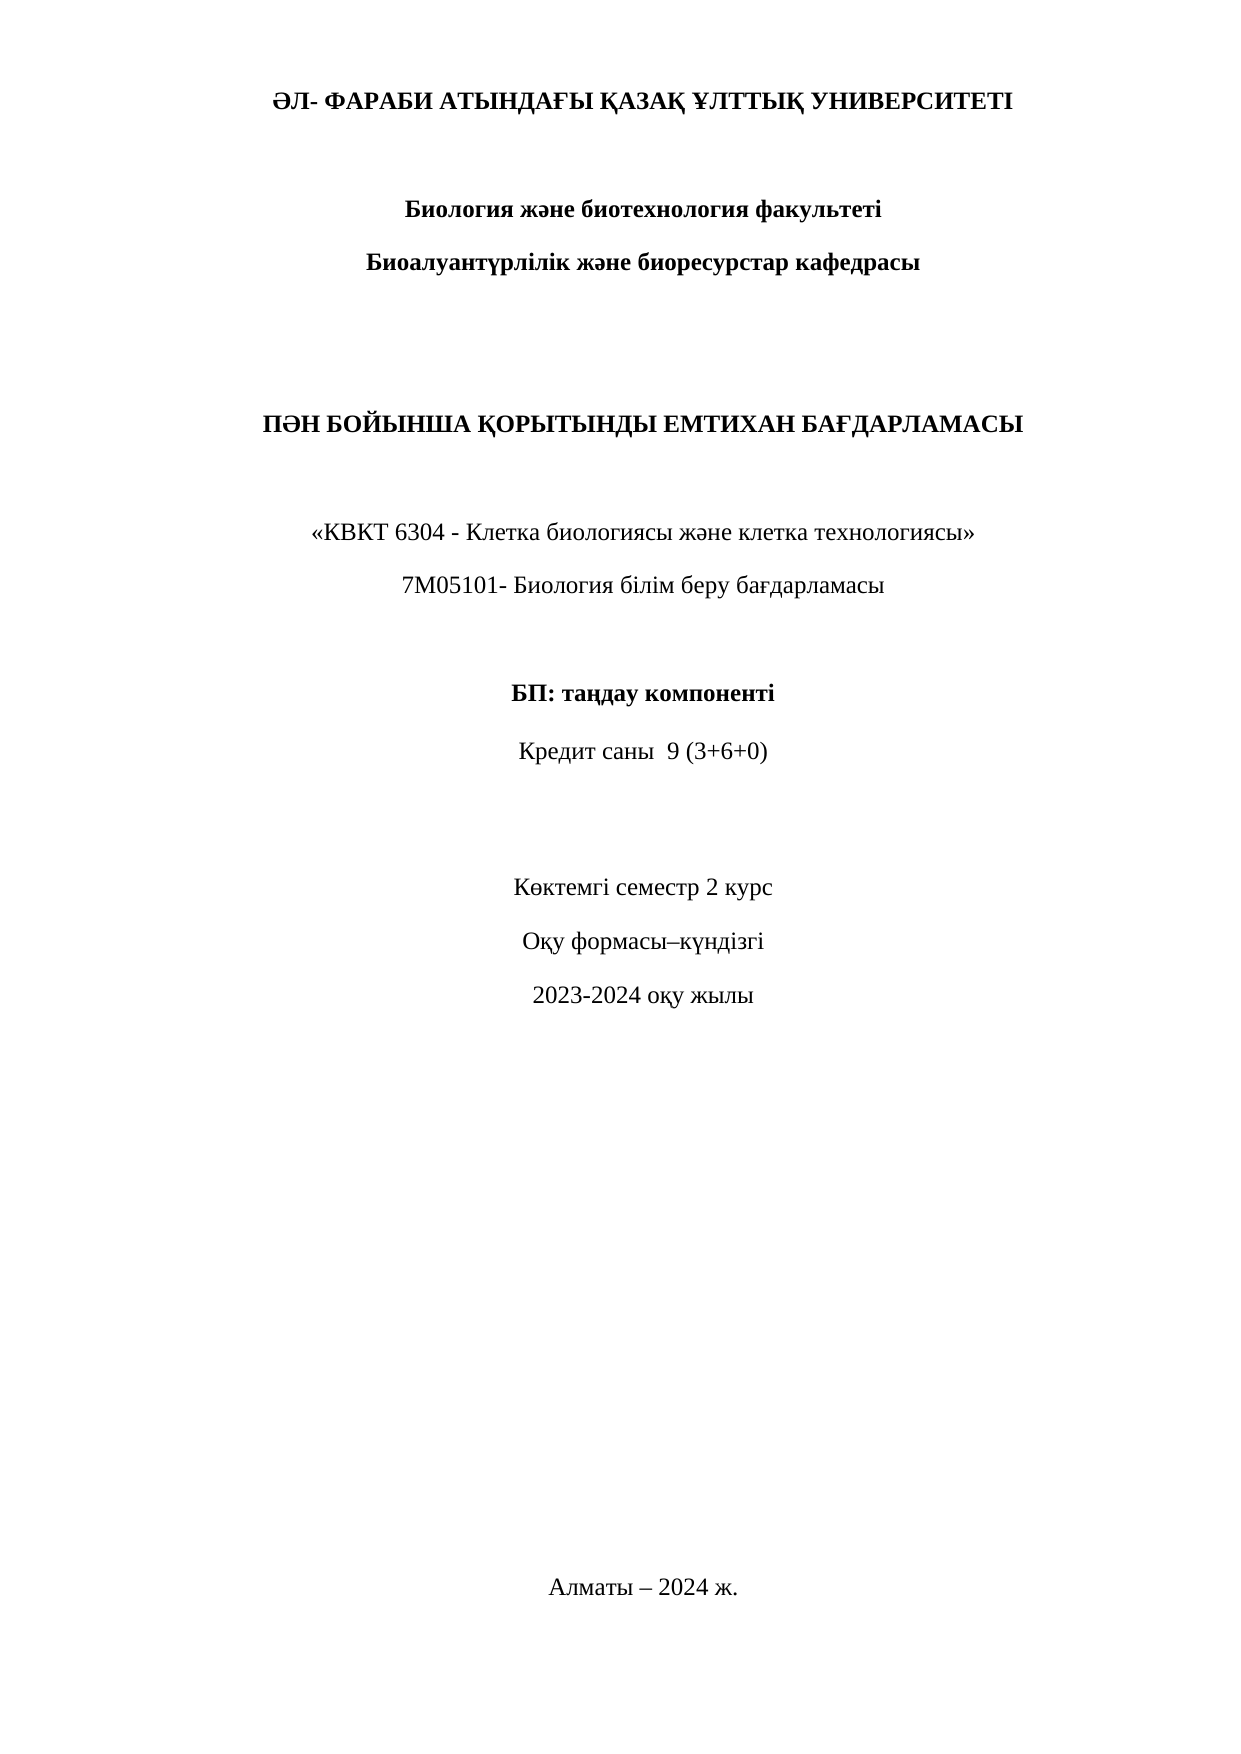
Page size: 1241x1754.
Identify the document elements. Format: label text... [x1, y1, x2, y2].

text БП: таңдау компоненті [134, 678, 1152, 707]
text 2023-2024 оқу жылы [134, 980, 1152, 1009]
text Биология және биотехнология факультеті [134, 194, 1152, 222]
text Оқу формасы–күндізгі [134, 926, 1152, 955]
text ПӘН БОЙЫНША ҚОРЫТЫНДЫ ЕМТИХАН БАҒДАРЛАМАСЫ [134, 409, 1152, 438]
text 7M05101- Биология білім беру бағдарламасы [134, 571, 1152, 599]
text Көктемгі семестр 2 курс [134, 872, 1152, 901]
text Кредит саны 9 (3+6+0) [134, 736, 1152, 764]
text ӘЛ- ФАРАБИ АТЫНДАҒЫ ҚАЗАҚ ҰЛТТЫҚ УНИВЕРСИТЕТІ [134, 86, 1152, 115]
text Биоалуантүрлілік және биоресурстар кафедрасы [134, 247, 1152, 276]
text Алматы – 2024 ж. [134, 1572, 1152, 1601]
text «КВКТ 6304 - Клетка биологиясы және клетка технологиясы» [134, 517, 1152, 546]
